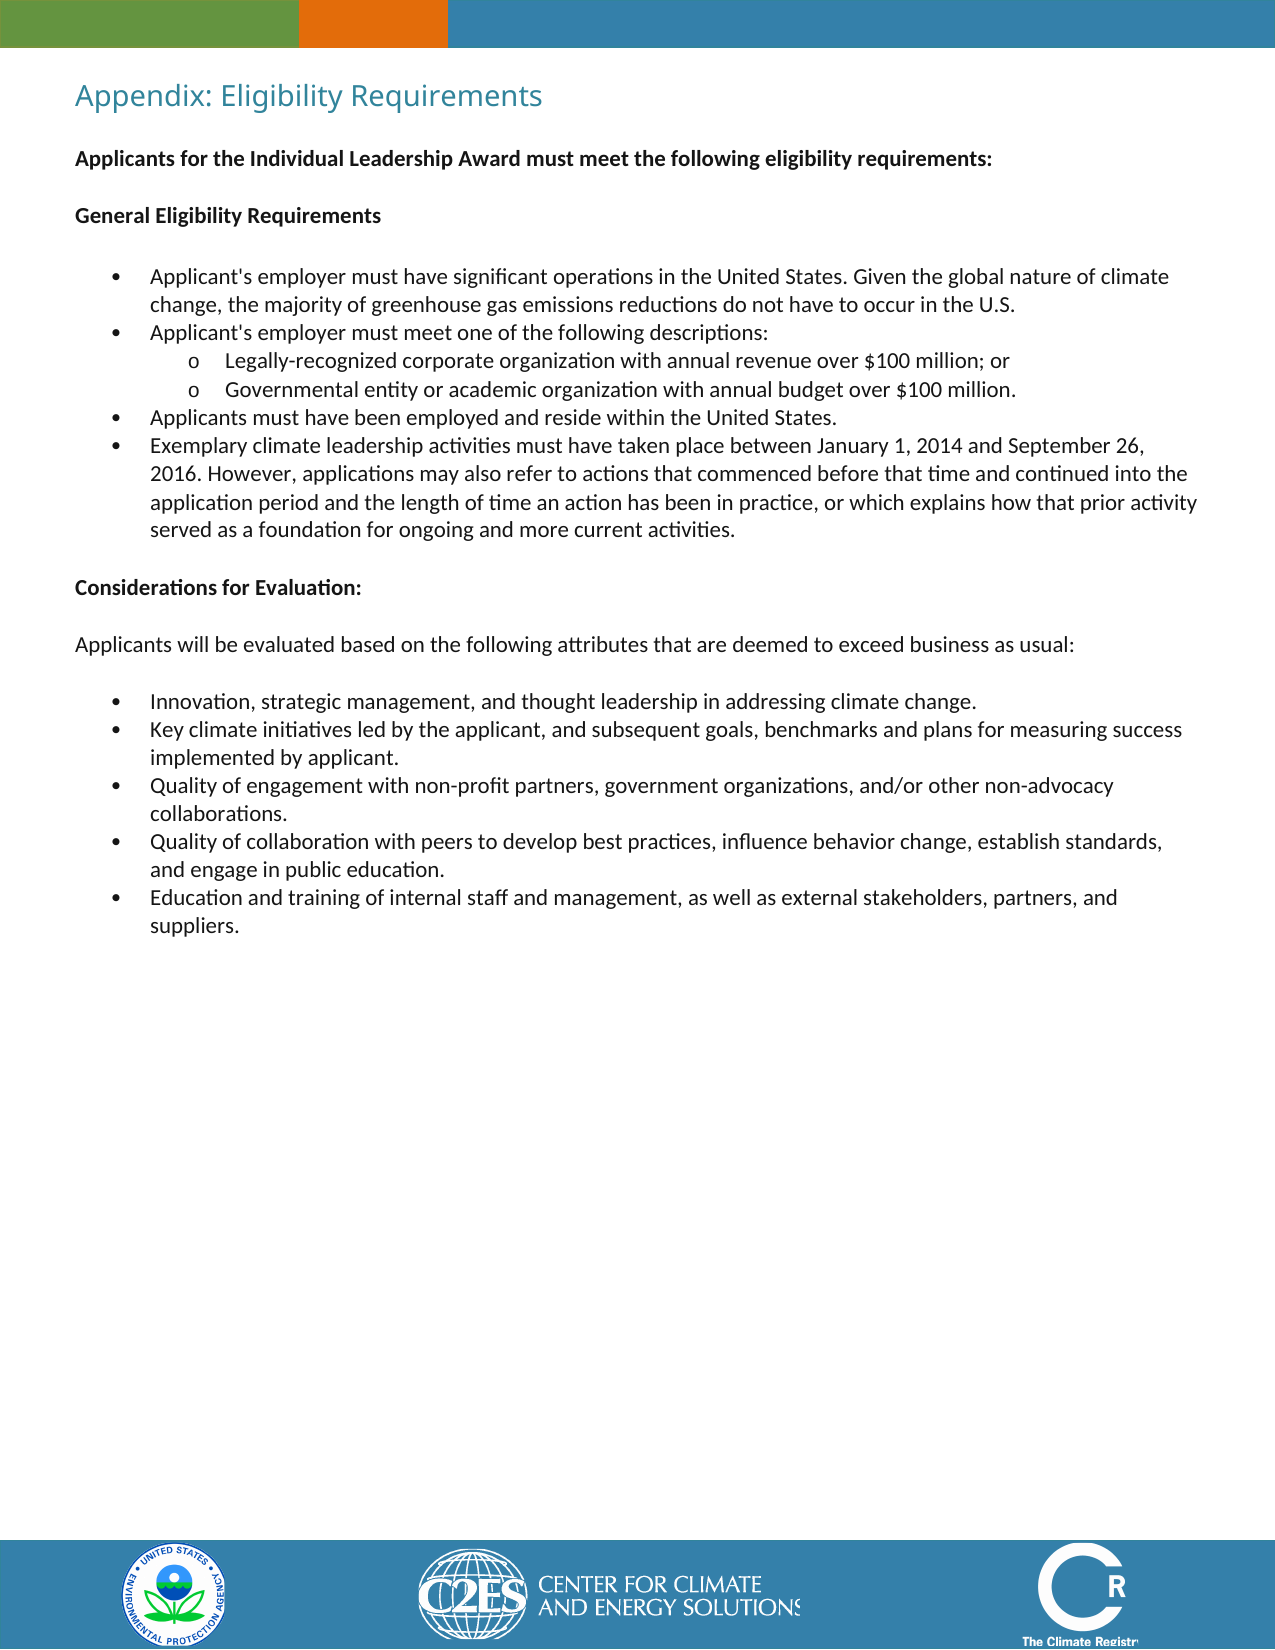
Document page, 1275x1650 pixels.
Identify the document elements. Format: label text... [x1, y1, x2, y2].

list Innovation, strategic management, and thought leadership in addressing climate change. [112, 687, 1200, 715]
list Exemplary climate leadership activities must have taken place between January 1, 2014 and September 26, 2016. However, applications may also refer to actions that commenced before that time and continued into the application period and the length of time an action has been in practice, or which explains how that prior activity served as a foundation for ongoing and more current activities. [112, 432, 1200, 544]
list Quality of engagement with non-profit partners, government organizations, and/or other non-advocacy collaborations. [112, 771, 1200, 827]
subtitle General Eligibility Requirements [75, 201, 1200, 229]
text Applicants for the Individual Leadership Award must meet the following eligibility requirements: [75, 144, 1200, 172]
text Applicants will be evaluated based on the following attributes that are deemed to exceed business as usual: [75, 630, 1200, 658]
text Considerations for Evaluation: [75, 573, 1200, 601]
picture [121, 1542, 225, 1646]
list Legally-recognized corporate organization with annual revenue over $100 million; or [187, 346, 1200, 375]
text Appendix: Eligibility Requirements [75, 75, 1200, 115]
list Key climate initiatives led by the applicant, and subsequent goals, benchmarks and plans for measuring success implemented by applicant. [112, 715, 1200, 771]
list Applicant's employer must meet one of the following descriptions: [112, 318, 1200, 346]
picture [418, 1548, 800, 1640]
list Quality of collaboration with peers to develop best practices, influence behavior change, establish standards, and engage in public education. [112, 827, 1200, 883]
list Applicants must have been employed and reside within the United States. [112, 403, 1200, 432]
list Education and training of internal staff and management, as well as external stakeholders, partners, and suppliers. [112, 883, 1200, 939]
list Applicant's employer must have significant operations in the United States. Given the global nature of climate change, the majority of greenhouse gas emissions reductions do not have to occur in the U.S. [112, 262, 1200, 318]
picture [1022, 1542, 1139, 1646]
list Governmental entity or academic organization with annual budget over $100 million. [187, 375, 1200, 403]
